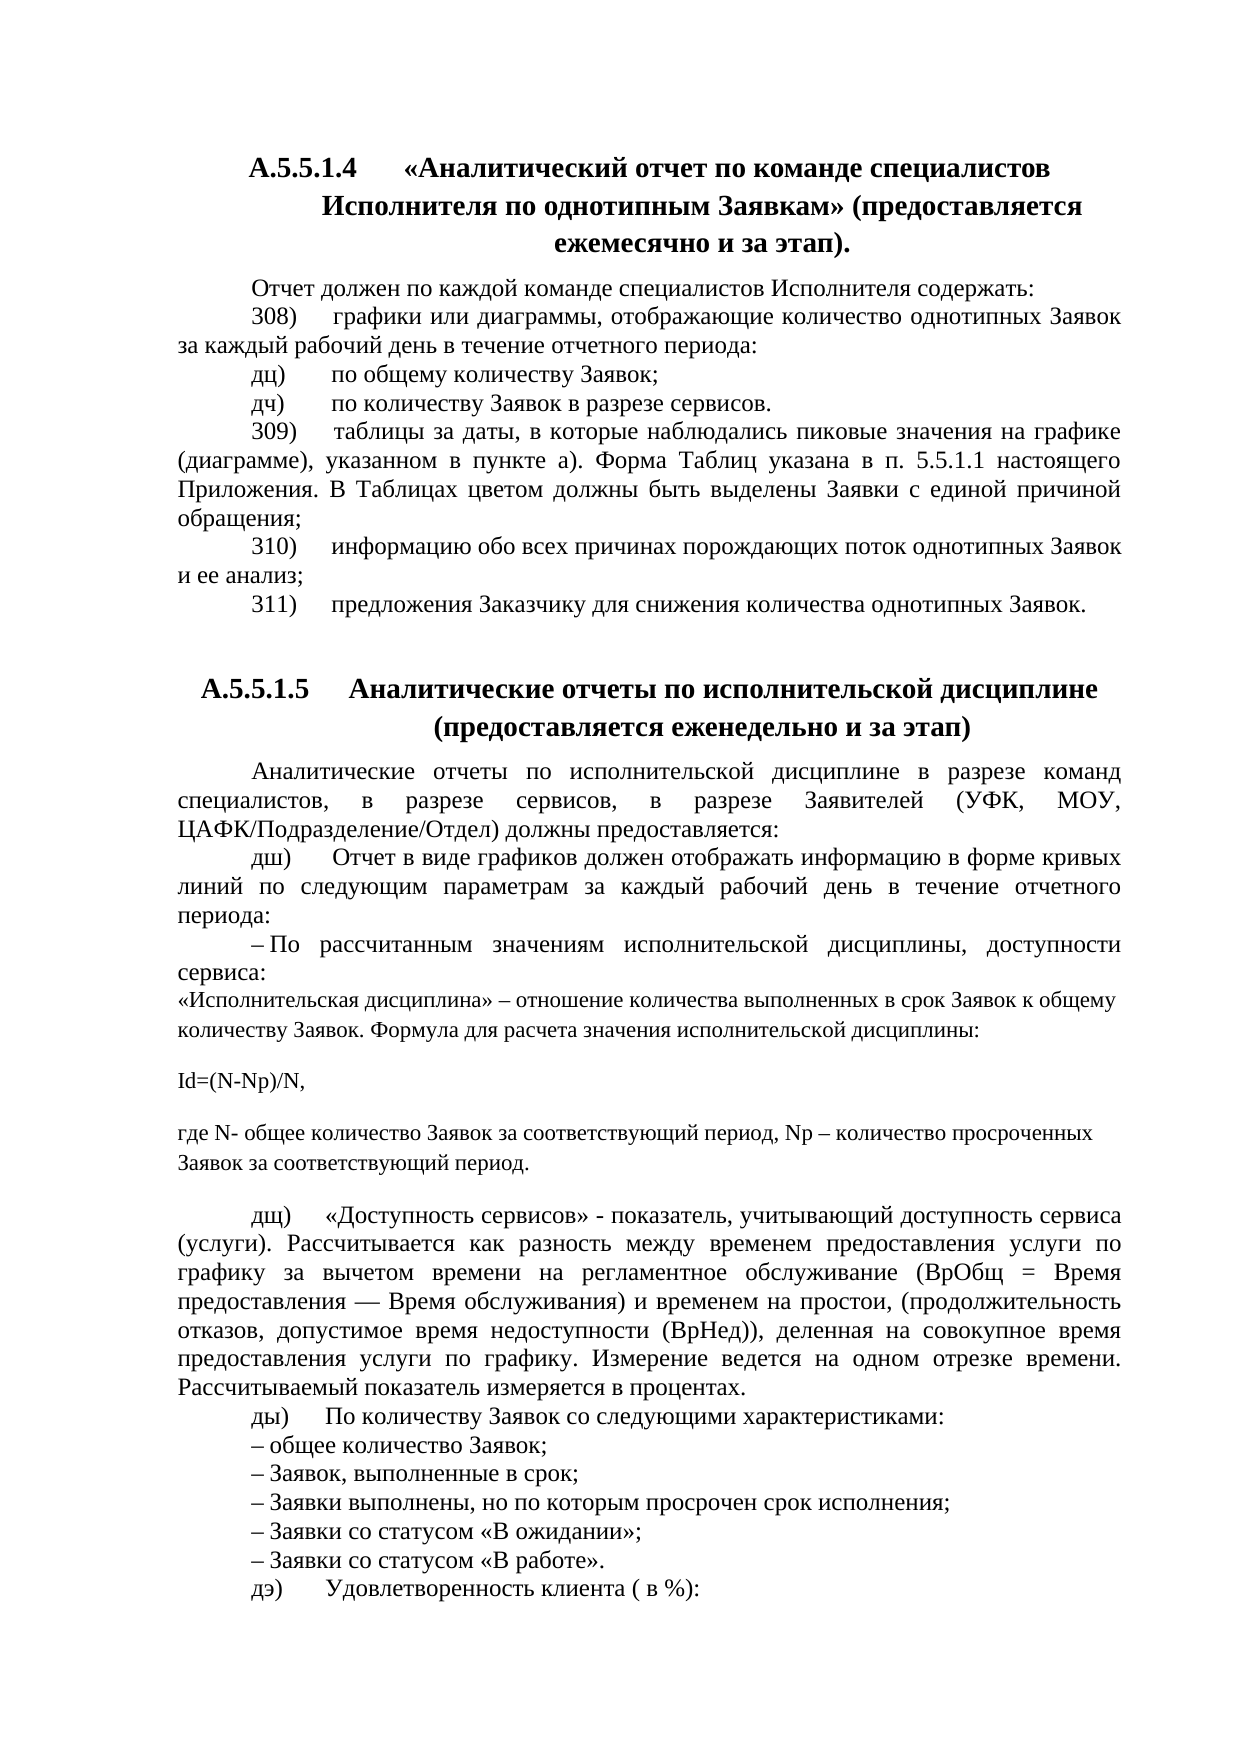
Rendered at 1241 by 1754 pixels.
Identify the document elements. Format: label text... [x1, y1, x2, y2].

text По количеству Заявок со следующими характеристиками: [177, 1401, 1122, 1430]
text по общему количеству Заявок; [177, 359, 1122, 388]
text по количеству Заявок в разрезе сервисов. [177, 388, 1122, 416]
text общее количество Заявок; [177, 1430, 1122, 1458]
text Заявки со статусом «В работе». [177, 1545, 1122, 1573]
text Заявок, выполненные в срок; [177, 1458, 1122, 1487]
text «Исполнительская дисциплина» – отношение количества выполненных в срок Заявок к общему количеству Заявок. Формула для расчета значения исполнительской дисциплины: [177, 986, 1122, 1043]
text Аналитические отчеты по исполнительской дисциплине в разрезе команд специалистов, в разрезе сервисов, в разрезе Заявителей (УФК, МОУ, ЦАФК/Подразделение/Отдел) должны предоставляется: [177, 756, 1122, 842]
text предложения Заказчику для снижения количества однотипных Заявок. [177, 589, 1122, 618]
text «Доступность сервисов» - показатель, учитывающий доступность сервиса (услуги). Рассчитывается как разность между временем предоставления услуги по графику за вычетом времени на регламентное обслуживание (ВрОбщ = Время предоставления — Время обслуживания) и временем на простои, (продолжительность отказов, допустимое время недоступности (ВрНед)), деленная на совокупное время предоставления услуги по графику. Измерение ведется на одном отрезке времени. Рассчитываемый показатель измеряется в процентах. [177, 1200, 1122, 1401]
text где N- общее количество Заявок за соответствующий период, Np – количество просроченных Заявок за соответствующий период. [177, 1118, 1122, 1175]
text По рассчитанным значениям исполнительской дисциплины, доступности сервиса: [177, 929, 1122, 986]
text графики или диаграммы, отображающие количество однотипных Заявок за каждый рабочий день в течение отчетного периода: [177, 301, 1122, 359]
text Аналитические отчеты по исполнительской дисциплине (предоставляется еженедельно и за этап) [177, 669, 1122, 744]
text Заявки со статусом «В ожидании»; [177, 1516, 1122, 1545]
text информацию обо всех причинах порождающих поток однотипных Заявок и ее анализ; [177, 531, 1122, 589]
text таблицы за даты, в которые наблюдались пиковые значения на графике (диаграмме), указанном в пункте а). Форма Таблиц указана в п. 5.5.1.1 настоящего Приложения. В Таблицах цветом должны быть выделены Заявки с единой причиной обращения; [177, 416, 1122, 531]
text Заявки выполнены, но по которым просрочен срок исполнения; [177, 1487, 1122, 1516]
text Удовлетворенность клиента ( в %): [177, 1573, 1122, 1602]
text Отчет должен по каждой команде специалистов Исполнителя содержать: [177, 273, 1122, 301]
text Отчет в виде графиков должен отображать информацию в форме кривых линий по следующим параметрам за каждый рабочий день в течение отчетного периода: [177, 842, 1122, 929]
text Id=(N-Np)/N, [177, 1067, 1122, 1094]
text «Аналитический отчет по команде специалистов Исполнителя по однотипным Заявкам» (предоставляется ежемесячно и за этап). [177, 148, 1122, 260]
